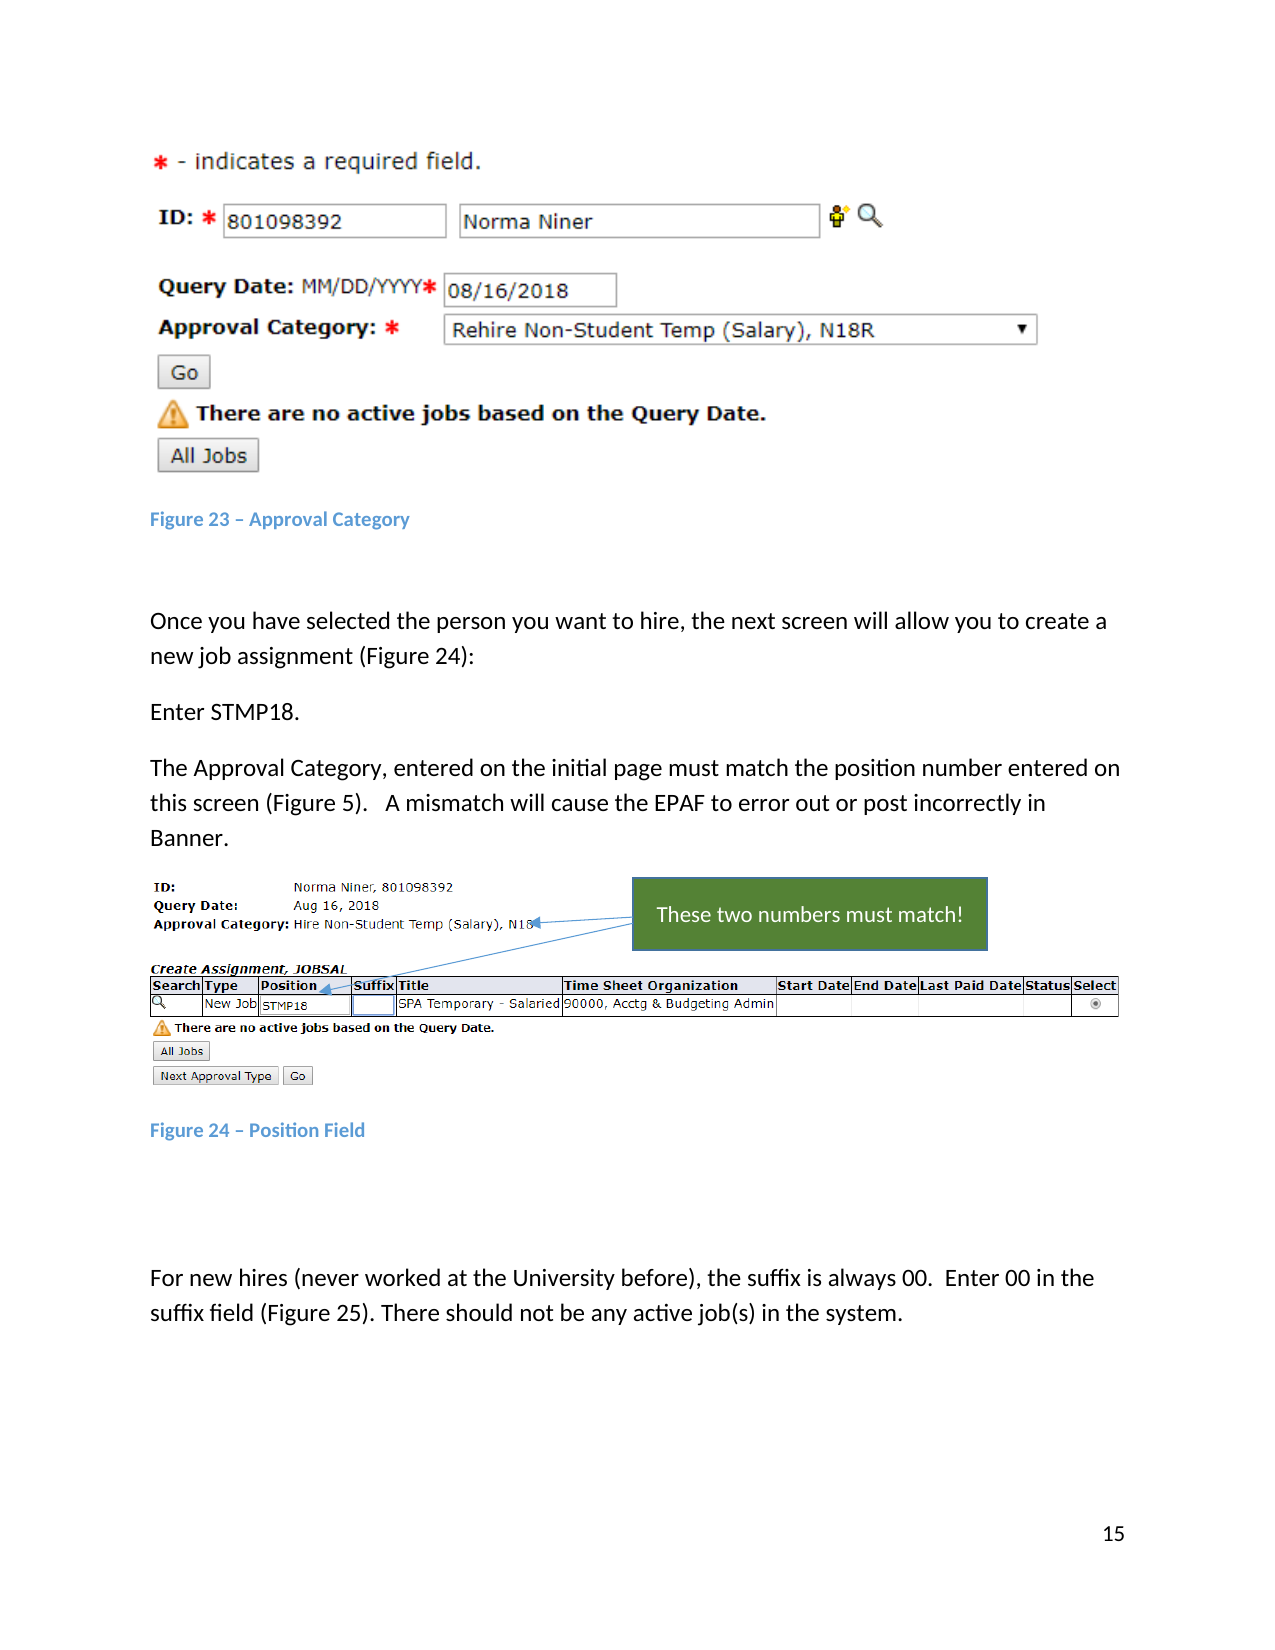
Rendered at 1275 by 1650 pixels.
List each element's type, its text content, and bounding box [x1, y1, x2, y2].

picture [150, 150, 1049, 482]
text Once you have selected the person you want to hire, the next screen will allow you to create a new job assignment (Figure 24): [150, 606, 1125, 671]
text Figure 24 – Position Field [150, 1117, 1125, 1142]
text Enter STMP18. [150, 696, 1125, 727]
text The Approval Category, entered on the initial page must match the position number entered on this screen (Figure 5). A mismatch will cause the EPAF to error out or post incorrectly in Banner. [150, 752, 1125, 853]
picture [150, 878, 1125, 1092]
text Figure 23 – Approval Category [150, 506, 1125, 532]
text For new hires (never worked at the University before), the suffix is always 00. Enter 00 in the suffix field (Figure 25). There should not be any active job(s) in the system. [150, 1262, 1125, 1328]
